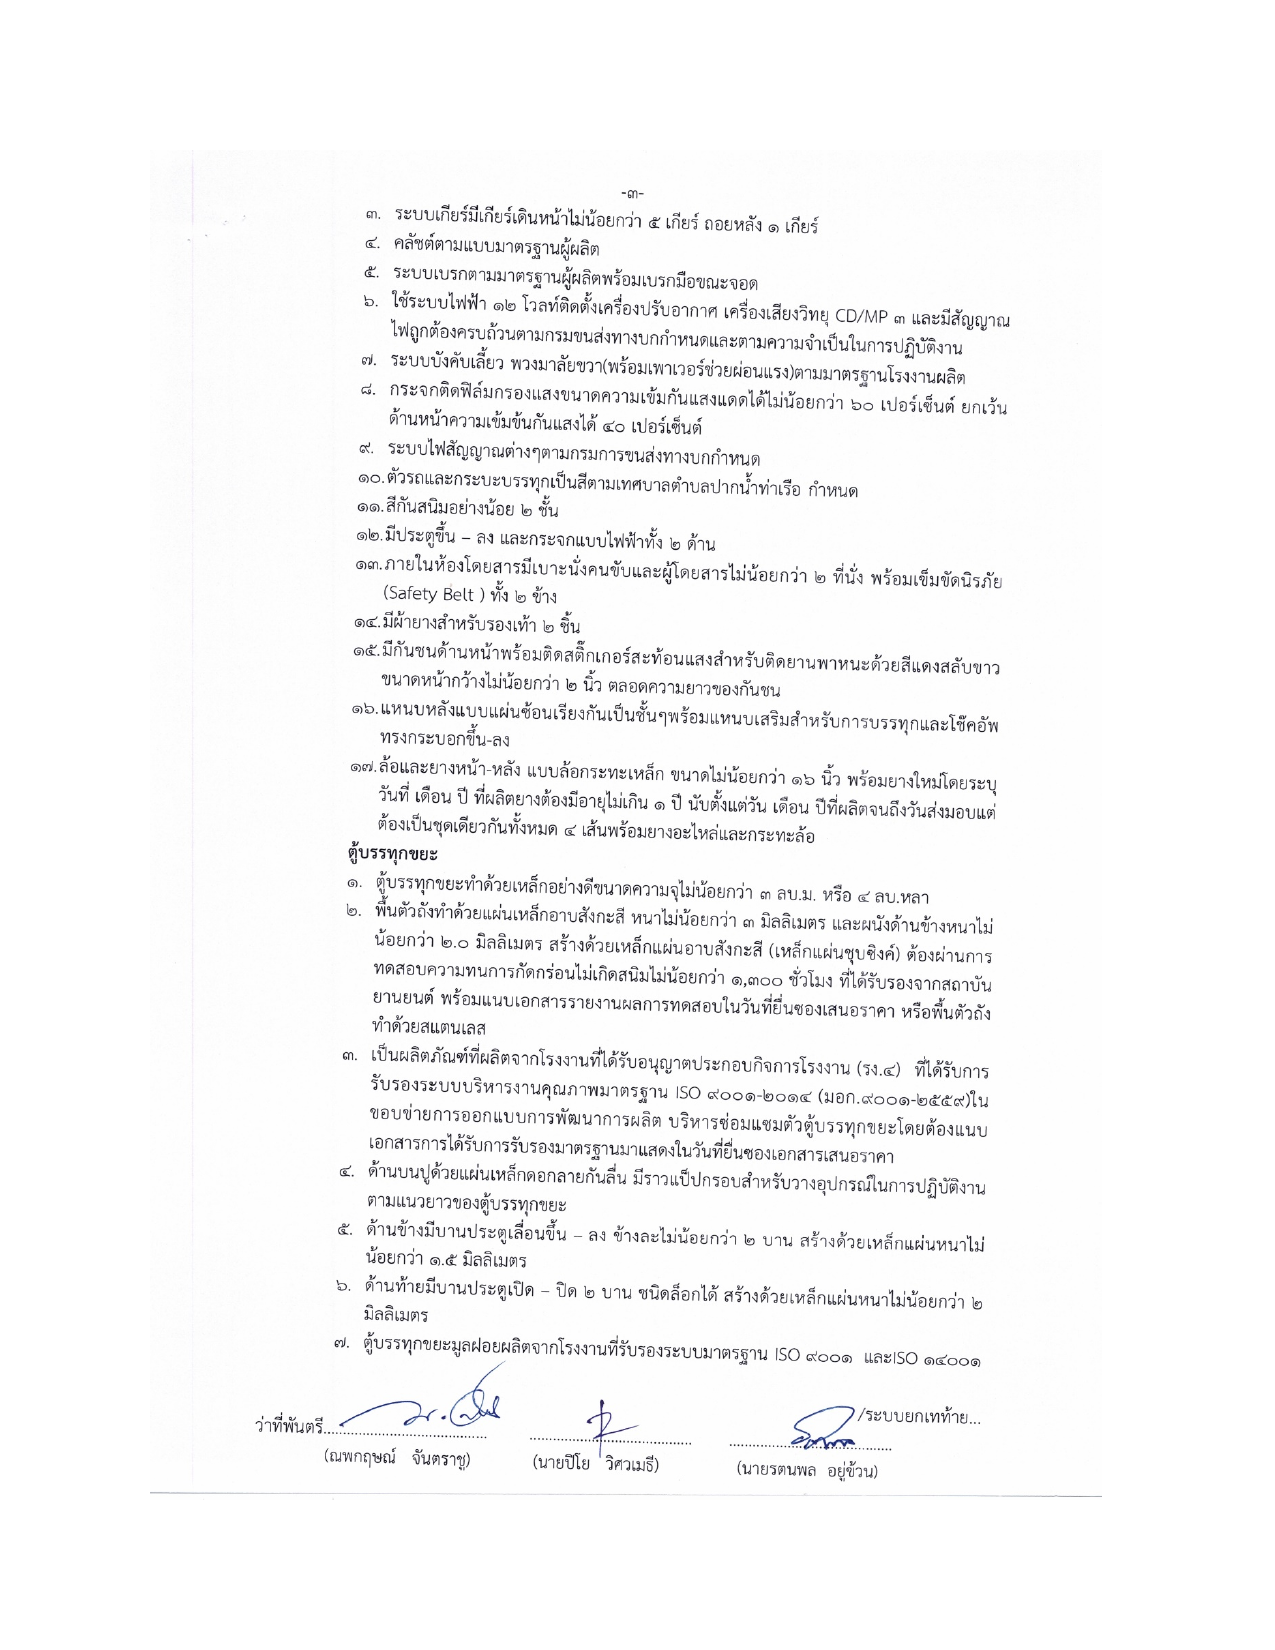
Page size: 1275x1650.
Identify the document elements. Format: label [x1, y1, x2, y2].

picture [150, 150, 1102, 1500]
